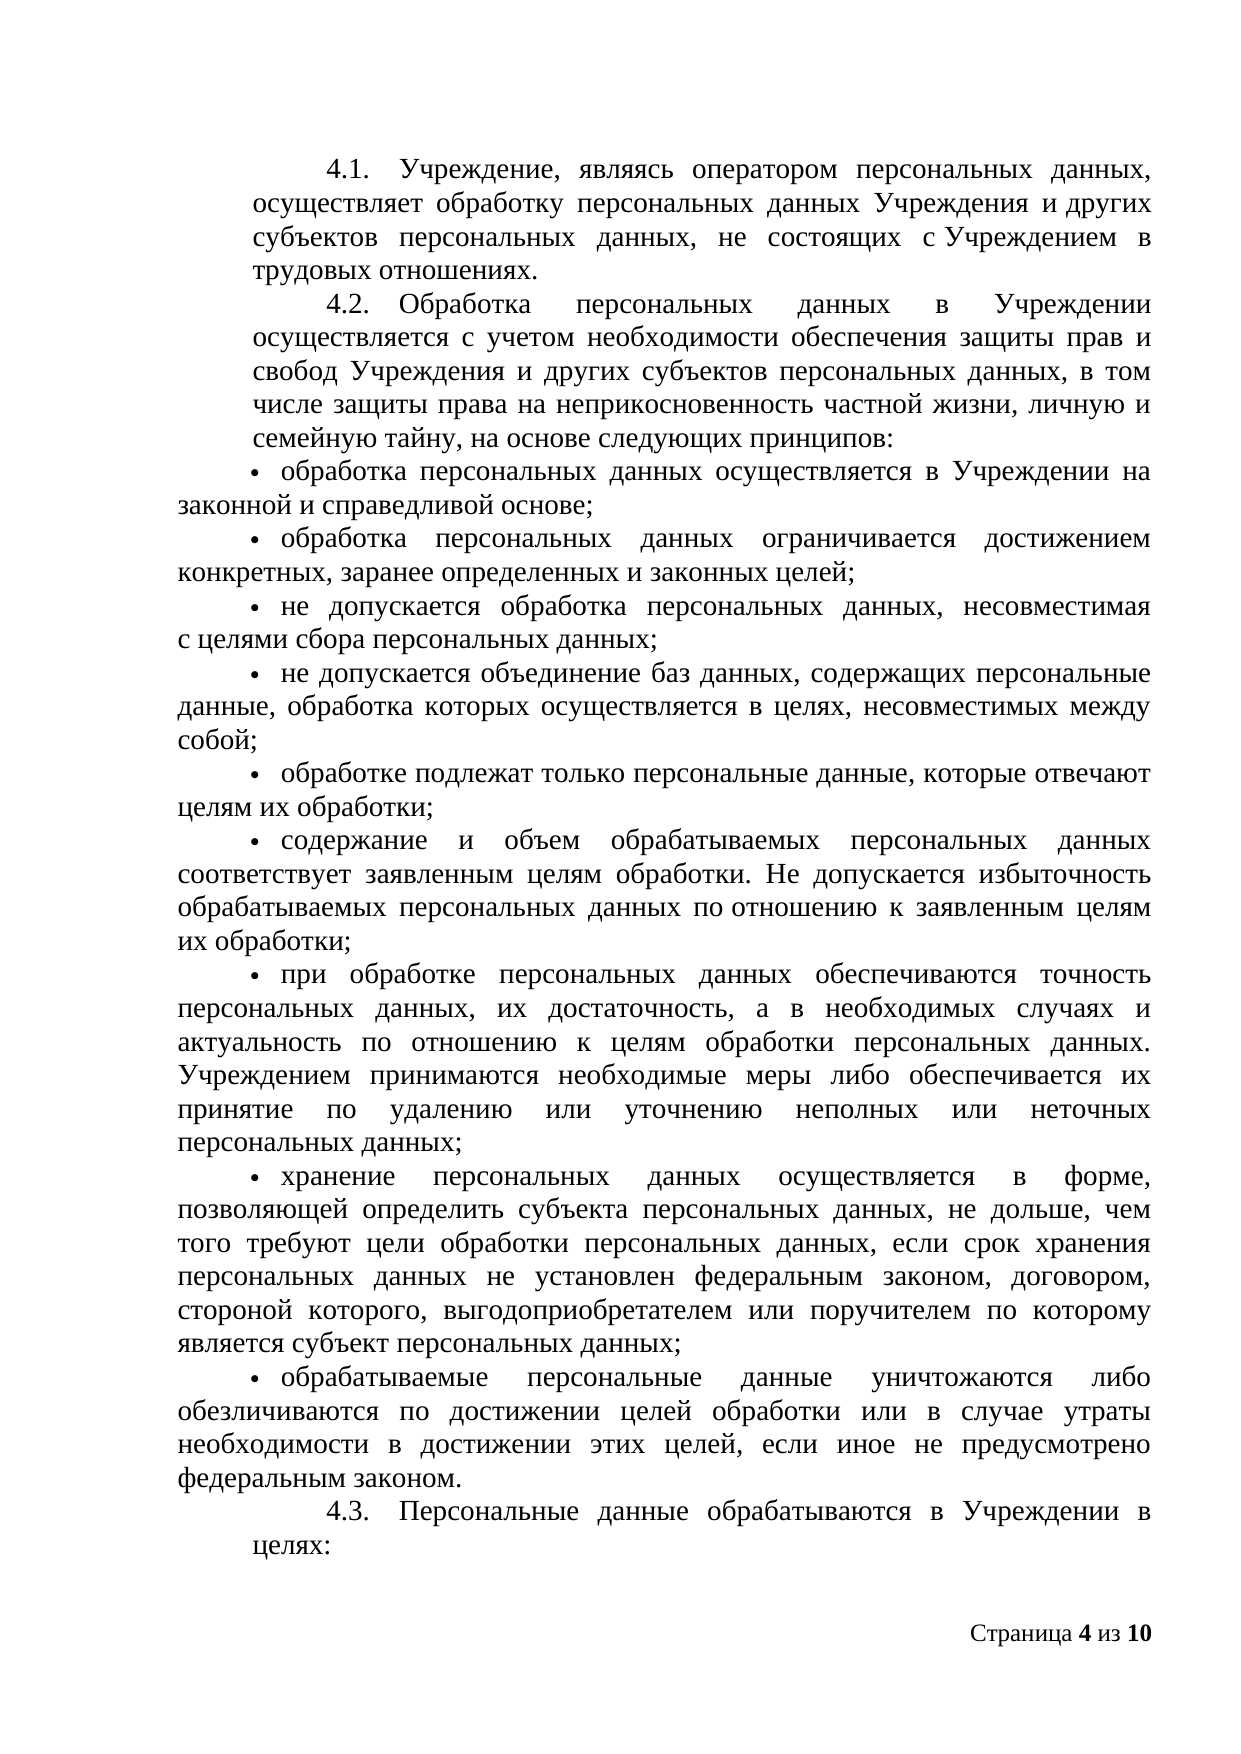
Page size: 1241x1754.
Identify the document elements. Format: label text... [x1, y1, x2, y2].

list при обработке персональных данных обеспечиваются точность персональных данных, их достаточность, а в необходимых случаях и актуальность по отношению к целям обработки персональных данных. Учреждением принимаются необходимые меры либо обеспечивается их принятие по удалению или уточнению неполных или неточных персональных данных; [177, 957, 1152, 1158]
list обрабатываемые персональные данные уничтожаются либо обезличиваются по достижении целей обработки или в случае утраты необходимости в достижении этих целей, если иное не предусмотрено федеральным законом. [177, 1359, 1152, 1493]
list содержание и объем обрабатываемых персональных данных соответствует заявленным целям обработки. Не допускается избыточность обрабатываемых персональных данных по отношению к заявленным целям их обработки; [177, 822, 1152, 957]
list хранение персональных данных осуществляется в форме, позволяющей определить субъекта персональных данных, не дольше, чем того требуют цели обработки персональных данных, если срок хранения персональных данных не установлен федеральным законом, договором, стороной которого, выгодоприобретателем или поручителем по которому является субъект персональных данных; [177, 1158, 1152, 1359]
list не допускается объединение баз данных, содержащих персональные данные, обработка которых осуществляется в целях, несовместимых между собой; [177, 655, 1152, 755]
list обработке подлежат только персональные данные, которые отвечают целям их обработки; [177, 755, 1152, 822]
list не допускается обработка персональных данных, несовместимая с целями сбора персональных данных; [177, 588, 1152, 655]
list Обработка персональных данных в Учреждении осуществляется с учетом необходимости обеспечения защиты прав и свобод Учреждения и других субъектов персональных данных, в том числе защиты права на неприкосновенность частной жизни, личную и семейную тайну, на основе следующих принципов: [252, 286, 1152, 453]
list Персональные данные обрабатываются в Учреждении в целях: [252, 1493, 1152, 1560]
list обработка персональных данных ограничивается достижением конкретных, заранее определенных и законных целей; [177, 521, 1152, 588]
list обработка персональных данных осуществляется в Учреждении на законной и справедливой основе; [177, 453, 1152, 521]
list Учреждение, являясь оператором персональных данных, осуществляет обработку персональных данных Учреждения и других субъектов персональных данных, не состоящих с Учреждением в трудовых отношениях. [252, 152, 1152, 286]
